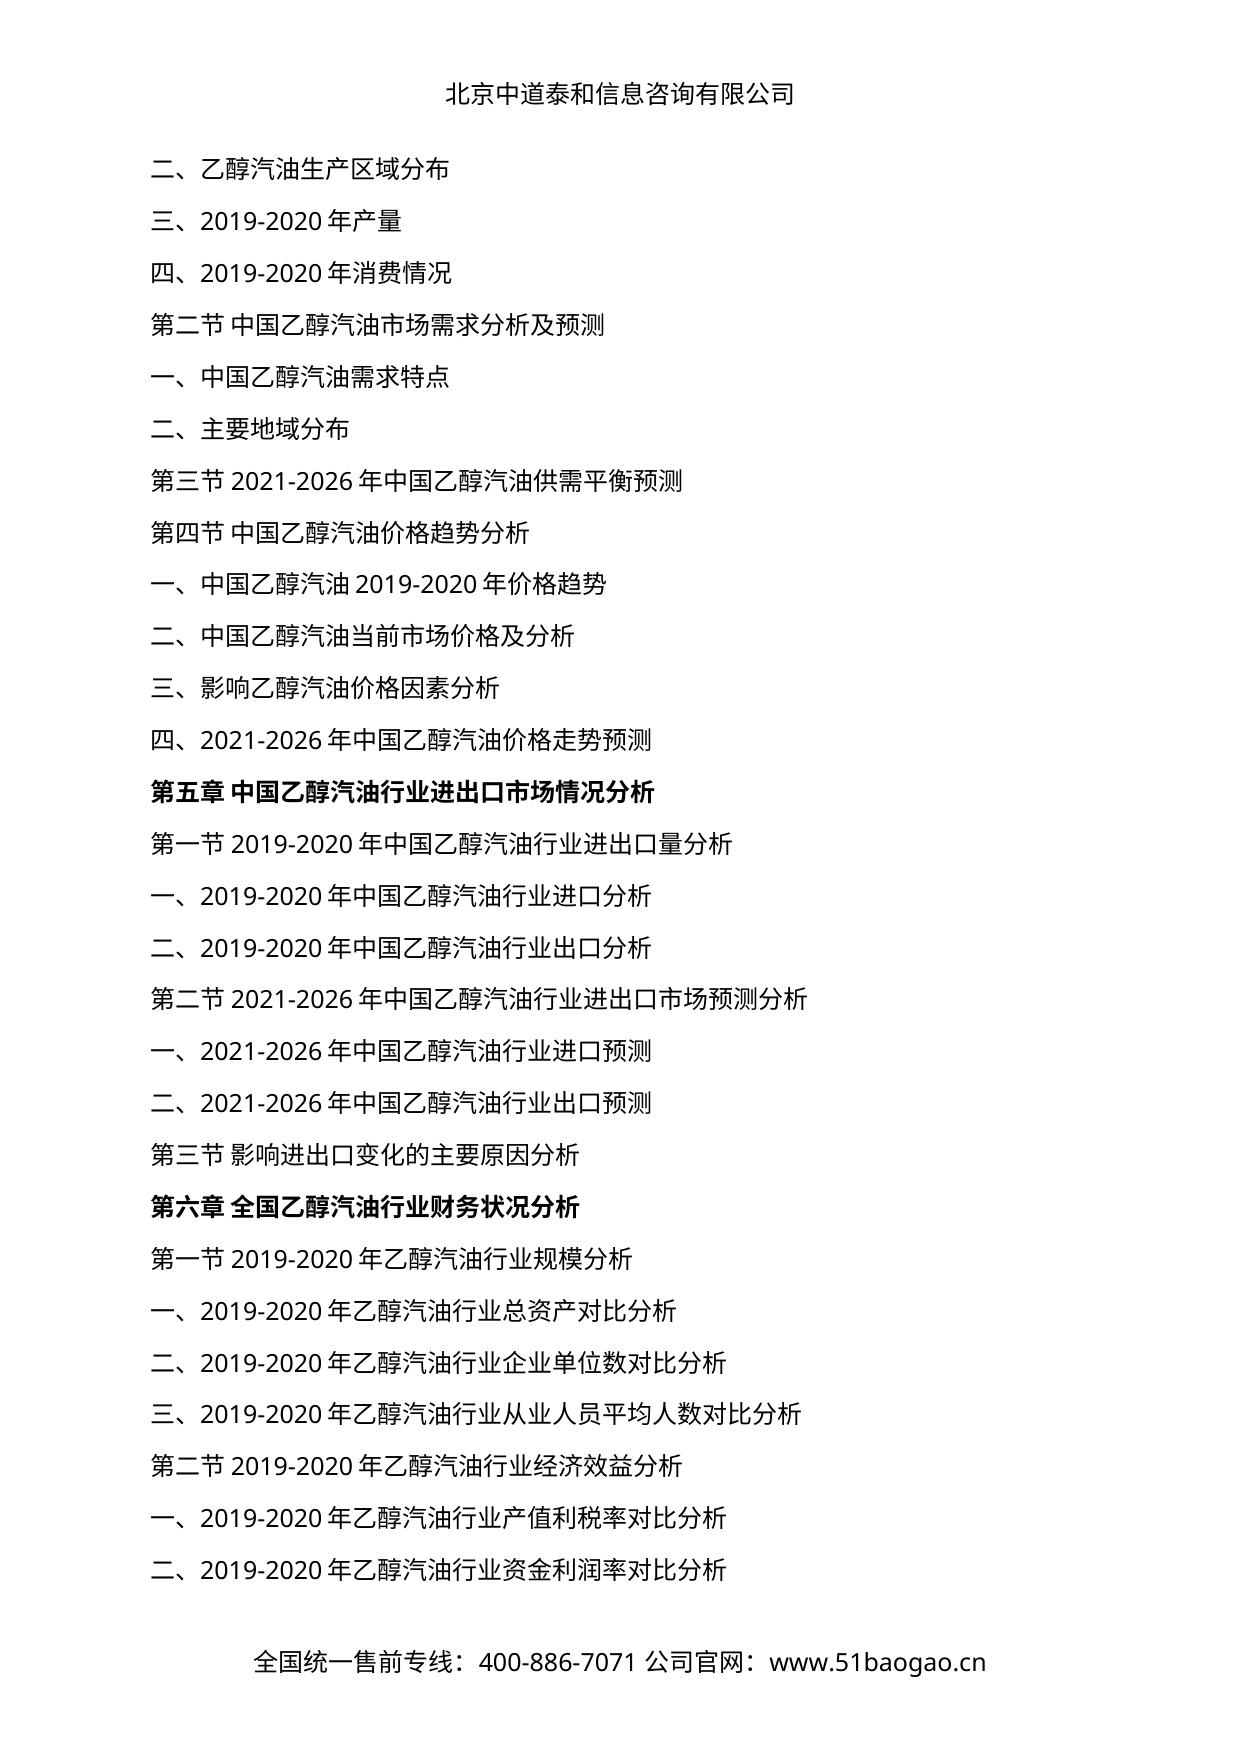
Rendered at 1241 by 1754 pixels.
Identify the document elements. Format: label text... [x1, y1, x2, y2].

text 二、2021-2026年中国乙醇汽油行业出口预测 [150, 1084, 1090, 1120]
text 三、影响乙醇汽油价格因素分析 [150, 669, 1090, 705]
text 第一节 2019-2020年中国乙醇汽油行业进出口量分析 [150, 824, 1090, 861]
text 二、2019-2020年乙醇汽油行业资金利润率对比分析 [150, 1551, 1090, 1587]
text 第二节 中国乙醇汽油市场需求分析及预测 [150, 306, 1090, 342]
text 二、乙醇汽油生产区域分布 [150, 150, 1090, 186]
text 一、2019-2020年中国乙醇汽油行业进口分析 [150, 876, 1090, 912]
text 一、中国乙醇汽油需求特点 [150, 357, 1090, 394]
text 四、2019-2020年消费情况 [150, 254, 1090, 290]
text 二、主要地域分布 [150, 409, 1090, 446]
text 三、2019-2020年产量 [150, 202, 1090, 238]
text 第二节 2021-2026年中国乙醇汽油行业进出口市场预测分析 [150, 980, 1090, 1016]
text 二、中国乙醇汽油当前市场价格及分析 [150, 617, 1090, 653]
text 一、2019-2020年乙醇汽油行业产值利税率对比分析 [150, 1499, 1090, 1535]
text 二、2019-2020年乙醇汽油行业企业单位数对比分析 [150, 1343, 1090, 1379]
text 第三节 2021-2026年中国乙醇汽油供需平衡预测 [150, 461, 1090, 497]
text 第三节 影响进出口变化的主要原因分析 [150, 1136, 1090, 1172]
text 一、2021-2026年中国乙醇汽油行业进口预测 [150, 1032, 1090, 1068]
text 第四节 中国乙醇汽油价格趋势分析 [150, 513, 1090, 549]
text 四、2021-2026年中国乙醇汽油价格走势预测 [150, 721, 1090, 757]
text 第一节 2019-2020年乙醇汽油行业规模分析 [150, 1239, 1090, 1276]
text 第五章 中国乙醇汽油行业进出口市场情况分析 [150, 772, 1090, 809]
text 第二节 2019-2020年乙醇汽油行业经济效益分析 [150, 1447, 1090, 1483]
text 二、2019-2020年中国乙醇汽油行业出口分析 [150, 928, 1090, 964]
text 一、2019-2020年乙醇汽油行业总资产对比分析 [150, 1291, 1090, 1327]
text 第六章 全国乙醇汽油行业财务状况分析 [150, 1187, 1090, 1224]
text 三、2019-2020年乙醇汽油行业从业人员平均人数对比分析 [150, 1395, 1090, 1431]
text 一、中国乙醇汽油2019-2020年价格趋势 [150, 565, 1090, 601]
